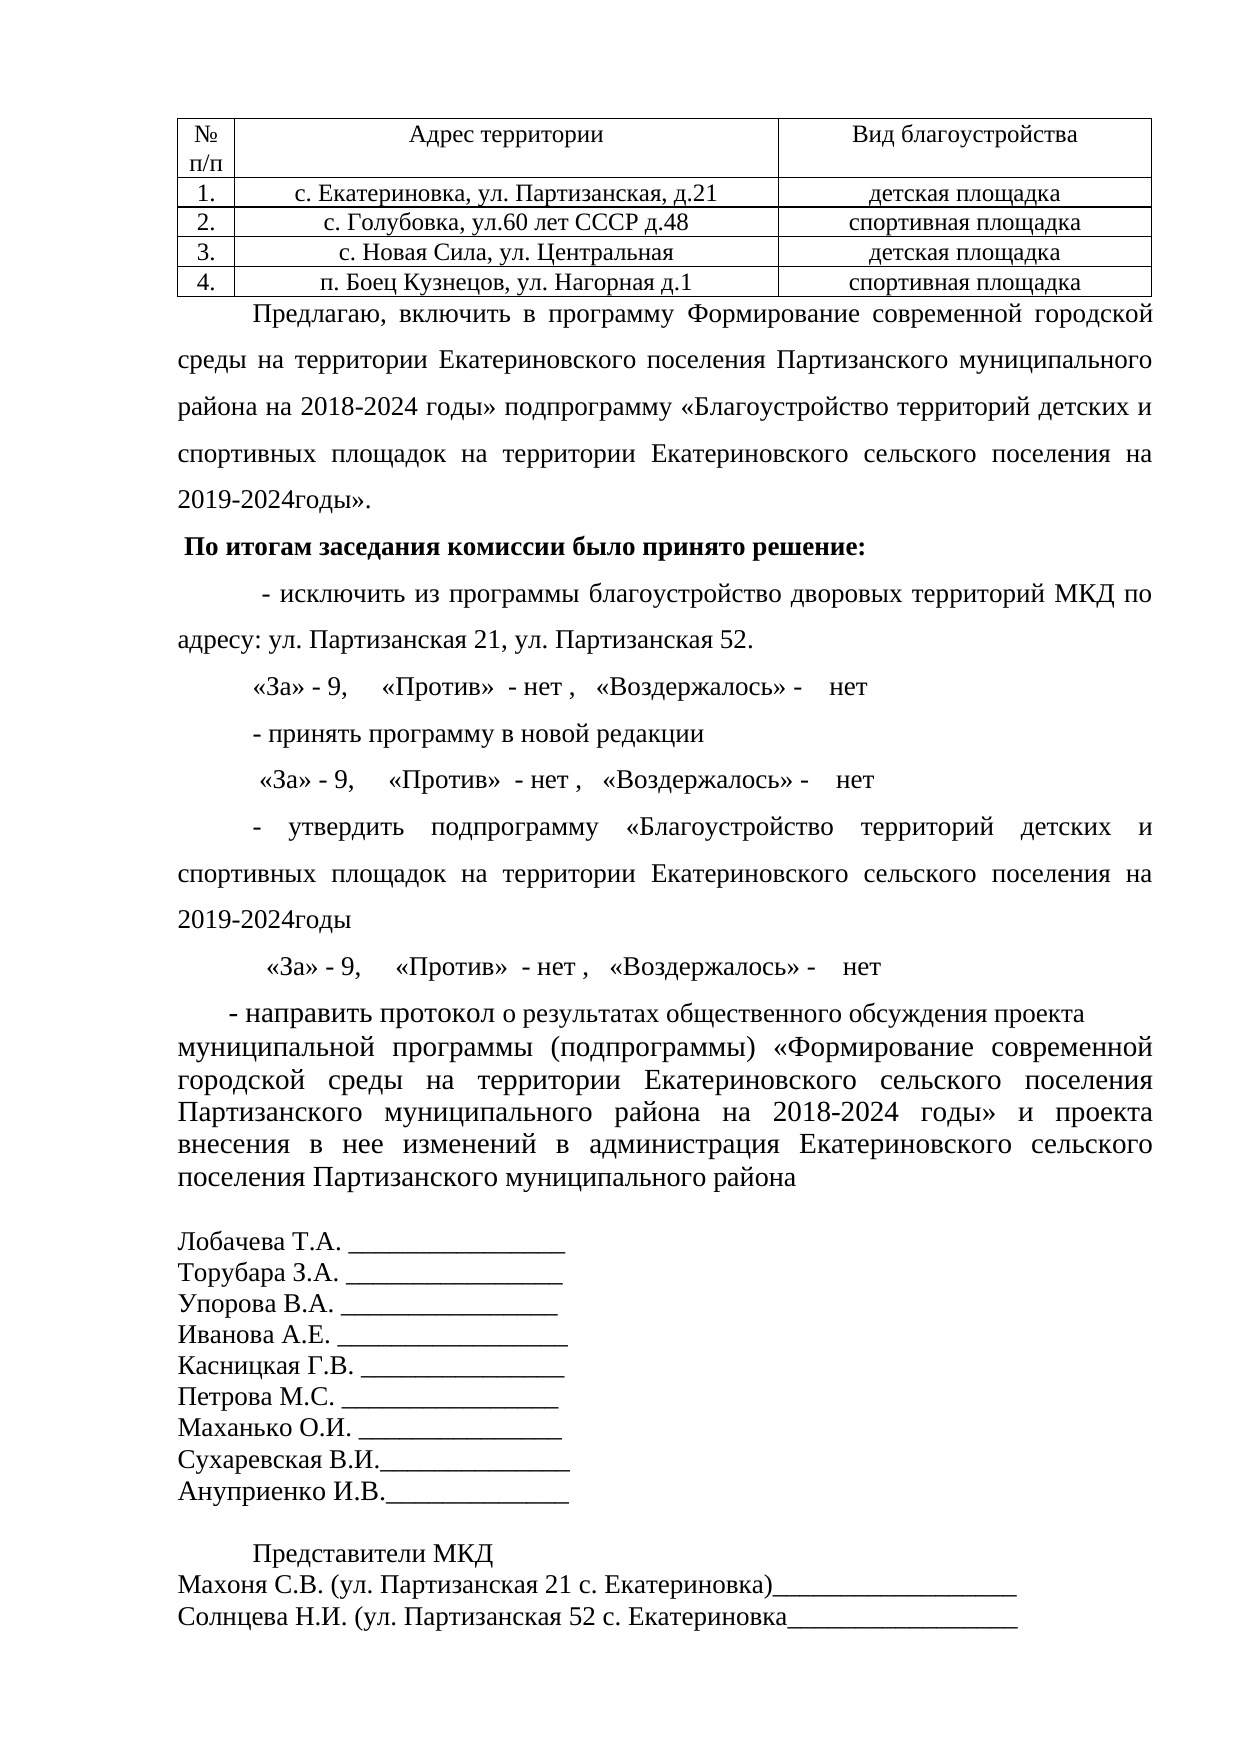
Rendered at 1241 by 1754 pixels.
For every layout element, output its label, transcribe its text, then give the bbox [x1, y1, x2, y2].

text Махоня С.В. (ул. Партизанская 21 с. Екатериновка)__________________ [177, 1568, 1154, 1600]
text - принять программу в новой редакции [177, 717, 1154, 748]
text Предлагаю, включить в программу Формирование современной городской среды на территории Екатериновского поселения Партизанского муниципального района на 2018-2024 годы» подпрограмму «Благоустройство территорий детских и спортивных площадок на территории Екатериновского сельского поселения на 2019-2024годы». [177, 297, 1154, 515]
text Сухаревская В.И.______________ [177, 1443, 1152, 1474]
text Петрова М.С. ________________ [177, 1380, 1152, 1412]
text «За» - 9, «Против» - нет , «Воздержалось» - нет [177, 670, 1154, 701]
table_cell детская площадка [779, 178, 1151, 206]
table_cell с. Екатериновка, ул. Партизанская, д.21 [235, 178, 778, 206]
table_cell детская площадка [779, 237, 1151, 266]
text муниципальной программы (подпрограммы) «Формирование современной городской среды на территории Екатериновского сельского поселения Партизанского муниципального района на 2018-2024 годы» и проекта внесения в нее изменений в администрация Екатериновского сельского поселения Партизанского муниципального района [177, 1031, 1154, 1192]
text Упорова В.А. ________________ [177, 1287, 1152, 1318]
text Ануприенко И.В._____________ [177, 1474, 1152, 1506]
text Лобачева Т.А. ________________ [177, 1225, 1152, 1256]
table_cell 1. [178, 178, 234, 206]
table_cell спортивная площадка [779, 208, 1151, 236]
table_header № п/п [178, 119, 234, 177]
text - утвердить подпрограмму «Благоустройство территорий детских и спортивных площадок на территории Екатериновского сельского поселения на 2019-2024годы [177, 810, 1154, 935]
table_cell с. Голубовка, ул.60 лет СССР д.48 [235, 208, 778, 236]
text - исключить из программы благоустройство дворовых территорий МКД по адресу: ул. Партизанская 21, ул. Партизанская 52. [177, 577, 1154, 655]
table_cell спортивная площадка [779, 267, 1151, 296]
text Маханько О.И. _______________ [177, 1412, 1152, 1443]
text По итогам заседания комиссии было принято решение: [177, 530, 1154, 561]
text «За» - 9, «Против» - нет , «Воздержалось» - нет [177, 763, 1154, 795]
text Иванова А.Е. _________________ [177, 1318, 1152, 1349]
text Представители МКД [177, 1537, 1154, 1568]
text «За» - 9, «Против» - нет , «Воздержалось» - нет [177, 950, 1154, 981]
table_header Вид благоустройства [779, 119, 1151, 177]
table_cell п. Боец Кузнецов, ул. Нагорная д.1 [235, 267, 778, 296]
text Торубара З.А. ________________ [177, 1256, 1152, 1287]
table_cell 4. [178, 267, 234, 296]
table_cell 2. [178, 208, 234, 236]
table_cell с. Новая Сила, ул. Центральная [235, 237, 778, 266]
text Солнцева Н.И. (ул. Партизанская 52 с. Екатериновка_________________ [177, 1600, 1152, 1631]
text - направить протокол о результатах общественного обсуждения проекта [177, 997, 1156, 1029]
table_header Адрес территории [235, 119, 778, 177]
text Касницкая Г.В. _______________ [177, 1349, 1152, 1380]
table_cell 3. [178, 237, 234, 266]
